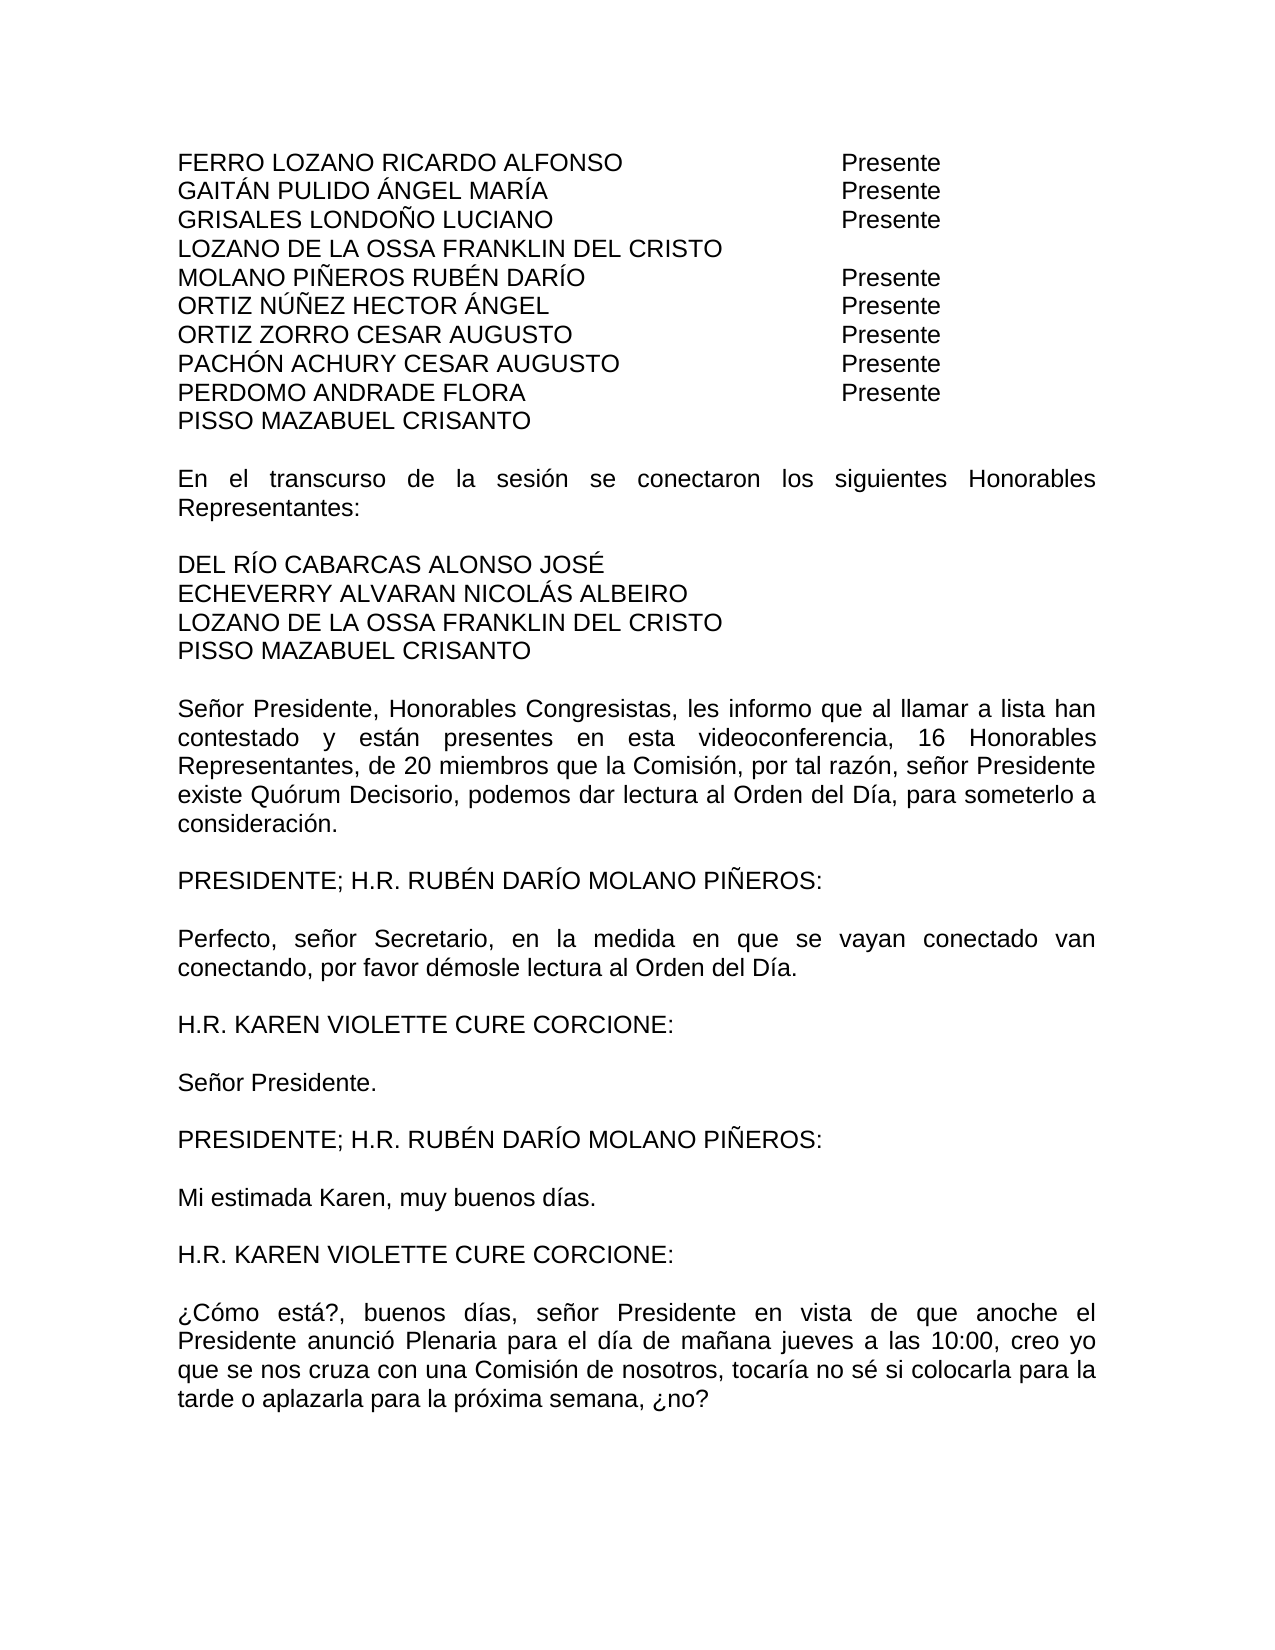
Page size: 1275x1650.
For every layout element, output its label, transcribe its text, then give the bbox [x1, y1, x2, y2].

text En el transcurso de la sesión se conectaron los siguientes Honorables Representantes: [177, 464, 1098, 521]
text PRESIDENTE; H.R. RUBÉN DARÍO MOLANO PIÑEROS: [177, 866, 1098, 895]
text GAITÁN PULIDO ÁNGEL MARÍA Presente [177, 176, 1098, 205]
text MOLANO PIÑEROS RUBÉN DARÍO Presente [177, 263, 1098, 291]
text ORTIZ NÚÑEZ HECTOR ÁNGEL Presente [177, 291, 1098, 320]
text DEL RÍO CABARCAS ALONSO JOSÉ [177, 550, 1098, 579]
text Señor Presidente. [177, 1068, 1098, 1096]
text Perfecto, señor Secretario, en la medida en que se vayan conectado van conectando, por favor démosle lectura al Orden del Día. [177, 924, 1098, 981]
text ORTIZ ZORRO CESAR AUGUSTO Presente [177, 320, 1098, 349]
text PRESIDENTE; H.R. RUBÉN DARÍO MOLANO PIÑEROS: [177, 1125, 1098, 1154]
text PACHÓN ACHURY CESAR AUGUSTO Presente [177, 349, 1098, 378]
text Mi estimada Karen, muy buenos días. [177, 1183, 1098, 1211]
text H.R. KAREN VIOLETTE CURE CORCIONE: [177, 1240, 1098, 1269]
text ¿Cómo está?, buenos días, señor Presidente en vista de que anoche el Presidente anunció Plenaria para el día de mañana jueves a las 10:00, creo yo que se nos cruza con una Comisión de nosotros, tocaría no sé si colocarla para la tarde o aplazarla para la próxima semana, ¿no? [177, 1298, 1098, 1413]
text PERDOMO ANDRADE FLORA Presente [177, 378, 1098, 406]
text FERRO LOZANO RICARDO ALFONSO Presente [177, 148, 1098, 176]
text GRISALES LONDOÑO LUCIANO Presente [177, 205, 1098, 234]
text PISSO MAZABUEL CRISANTO [177, 636, 1098, 665]
text ECHEVERRY ALVARAN NICOLÁS ALBEIRO [177, 579, 1098, 608]
text LOZANO DE LA OSSA FRANKLIN DEL CRISTO [177, 608, 1098, 636]
text H.R. KAREN VIOLETTE CURE CORCIONE: [177, 1010, 1098, 1039]
text PISSO MAZABUEL CRISANTO [177, 406, 1098, 435]
text Señor Presidente, Honorables Congresistas, les informo que al llamar a lista han contestado y están presentes en esta videoconferencia, 16 Honorables Representantes, de 20 miembros que la Comisión, por tal razón, señor Presidente existe Quórum Decisorio, podemos dar lectura al Orden del Día, para someterlo a consideración. [177, 694, 1098, 838]
text LOZANO DE LA OSSA FRANKLIN DEL CRISTO [177, 234, 1098, 263]
